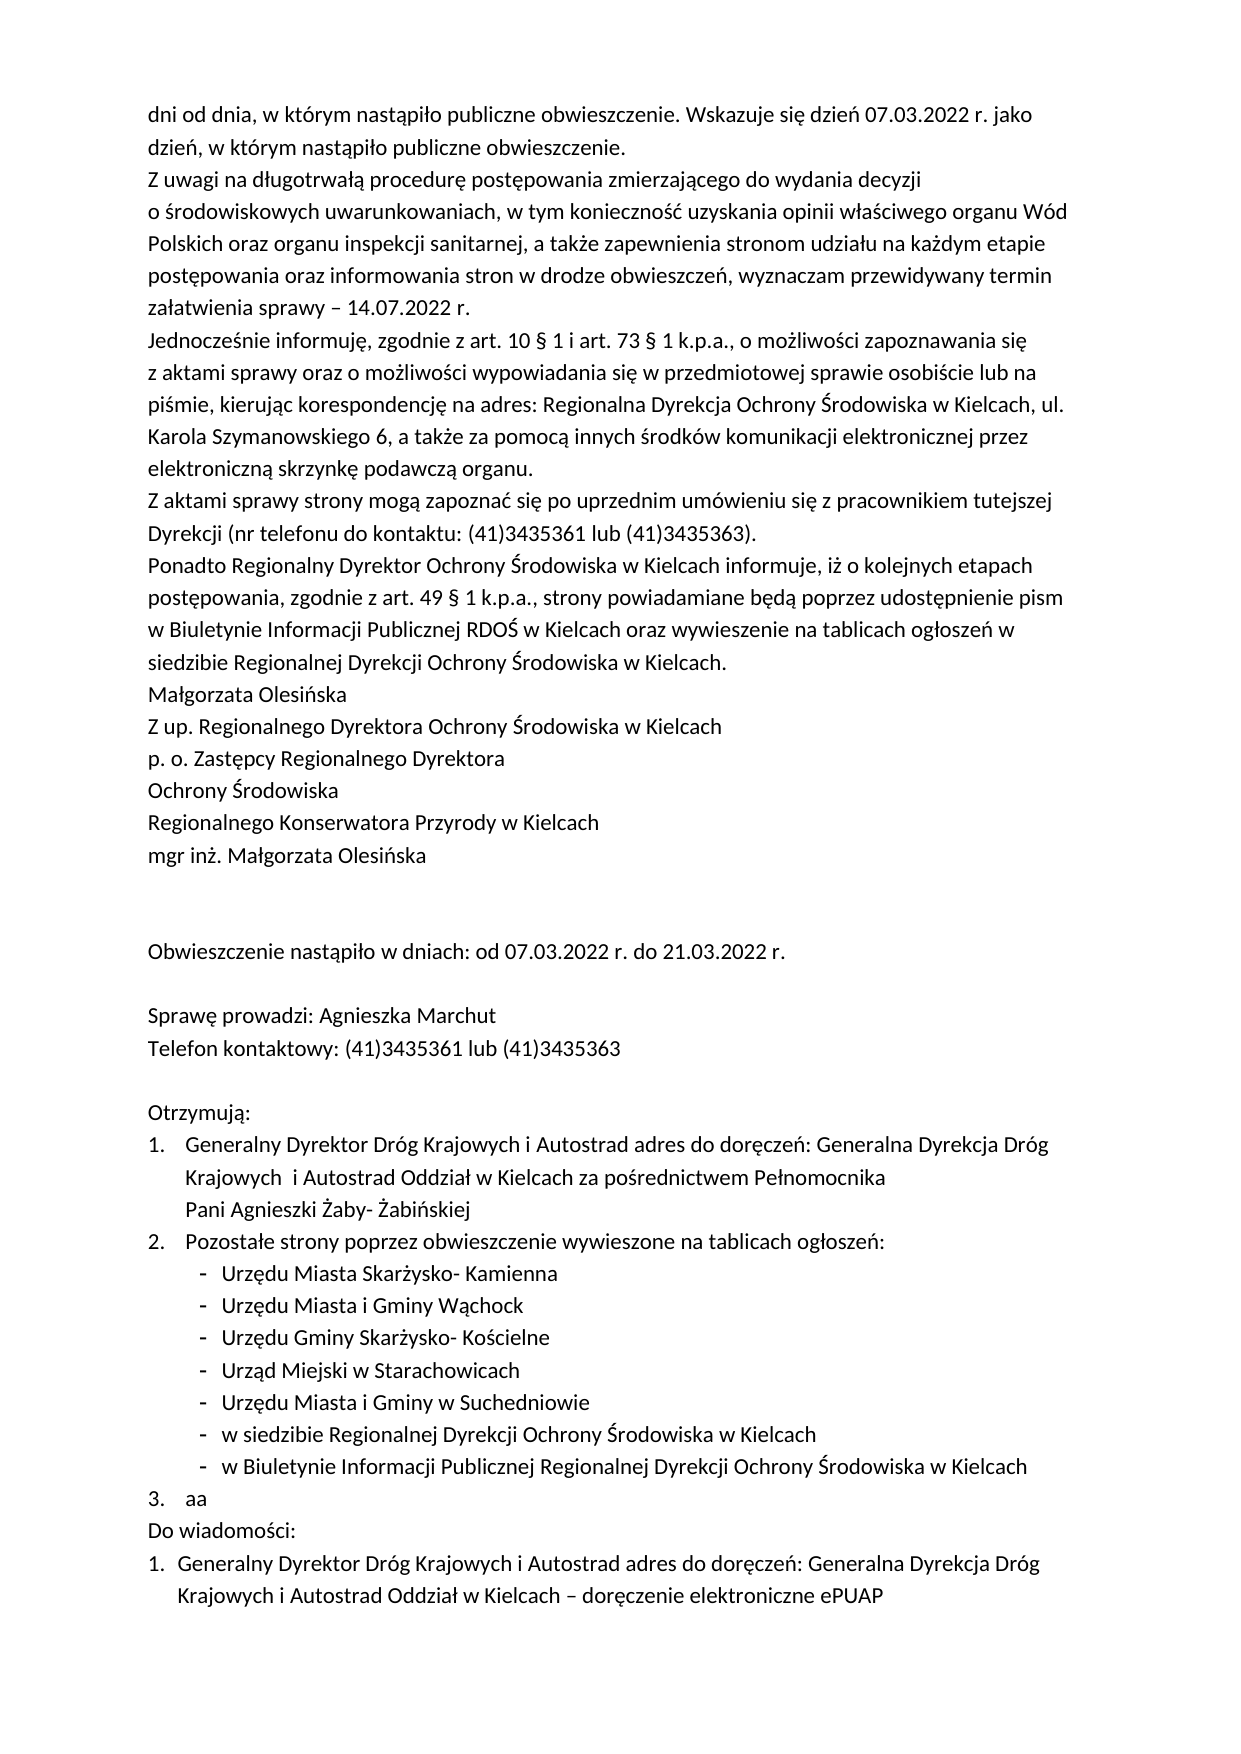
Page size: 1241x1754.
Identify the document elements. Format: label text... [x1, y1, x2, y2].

list Urzędu Miasta i Gminy w Suchedniowie [207, 1388, 1093, 1416]
text p. o. Zastępcy Regionalnego Dyrektora [148, 744, 1088, 772]
list Pani Agnieszki Żaby- Żabińskiej [185, 1195, 1093, 1223]
text Małgorzata Olesińska [148, 680, 1088, 708]
list Urząd Miejski w Starachowicach [207, 1356, 1093, 1384]
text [148, 100, 1093, 161]
list w Biuletynie Informacji Publicznej Regionalnej Dyrekcji Ochrony Środowiska w Kielcach [207, 1452, 1093, 1480]
text Do wiadomości: [148, 1517, 1093, 1545]
text Obwieszczenie nastąpiło w dniach: od 07.03.2022 r. do 21.03.2022 r. [148, 937, 1088, 965]
list Urzędu Gminy Skarżysko- Kościelne [207, 1323, 1093, 1352]
list Urzędu Miasta i Gminy Wąchock [207, 1291, 1093, 1319]
text Sprawę prowadzi: Agnieszka Marchut [148, 1002, 1093, 1030]
text Ochrony Środowiska [148, 776, 1088, 804]
text Z up. Regionalnego Dyrektora Ochrony Środowiska w Kielcach [148, 712, 1088, 740]
text Jednocześnie informuję, zgodnie z art. 10 § 1 i art. 73 § 1 k.p.a., o możliwości zapoznawania się z aktami sprawy oraz o możliwości wypowiadania się w przedmiotowej sprawie osobiście lub na piśmie, kierując korespondencję na adres: Regionalna Dyrekcja Ochrony Środowiska w Kielcach, ul. Karola Szymanowskiego 6, a także za pomocą innych środków komunikacji elektronicznej przez elektroniczną skrzynkę podawczą organu. [148, 326, 1093, 482]
text Ponadto Regionalny Dyrektor Ochrony Środowiska w Kielcach informuje, iż o kolejnych etapach postępowania, zgodnie z art. 49 § 1 k.p.a., strony powiadamiane będą poprzez udostępnienie pism w Biuletynie Informacji Publicznej RDOŚ w Kielcach oraz wywieszenie na tablicach ogłoszeń w siedzibie Regionalnej Dyrekcji Ochrony Środowiska w Kielcach. [148, 551, 1093, 676]
list Urzędu Miasta Skarżysko- Kamienna [207, 1259, 1093, 1287]
text Z aktami sprawy strony mogą zapoznać się po uprzednim umówieniu się z pracownikiem tutejszej Dyrekcji (nr telefonu do kontaktu: (41)3435361 lub (41)3435363). [148, 487, 1093, 547]
text mgr inż. Małgorzata Olesińska [148, 841, 1088, 869]
list Generalny Dyrektor Dróg Krajowych i Autostrad adres do doręczeń: Generalna Dyrekcja Dróg Krajowych i Autostrad Oddział w Kielcach – doręczenie elektroniczne ePUAP [148, 1549, 1093, 1609]
text Otrzymują: [148, 1098, 1093, 1126]
list Generalny Dyrektor Dróg Krajowych i Autostrad adres do doręczeń: Generalna Dyrekcja Dróg Krajowych i Autostrad Oddział w Kielcach za pośrednictwem Pełnomocnika [148, 1130, 1093, 1191]
text Z uwagi na długotrwałą procedurę postępowania zmierzającego do wydania decyzji o środowiskowych uwarunkowaniach, w tym konieczność uzyskania opinii właściwego organu Wód Polskich oraz organu inspekcji sanitarnej, a także zapewnienia stronom udziału na każdym etapie postępowania oraz informowania stron w drodze obwieszczeń, wyznaczam przewidywany termin załatwienia sprawy – 14.07.2022 r. [148, 165, 1093, 322]
list w siedzibie Regionalnej Dyrekcji Ochrony Środowiska w Kielcach [207, 1420, 1093, 1448]
text Telefon kontaktowy: (41)3435361 lub (41)3435363 [148, 1034, 1093, 1062]
list Pozostałe strony poprzez obwieszczenie wywieszone na tablicach ogłoszeń: [148, 1227, 1093, 1255]
text Regionalnego Konserwatora Przyrody w Kielcach [148, 808, 1088, 837]
list aa [148, 1484, 1093, 1512]
